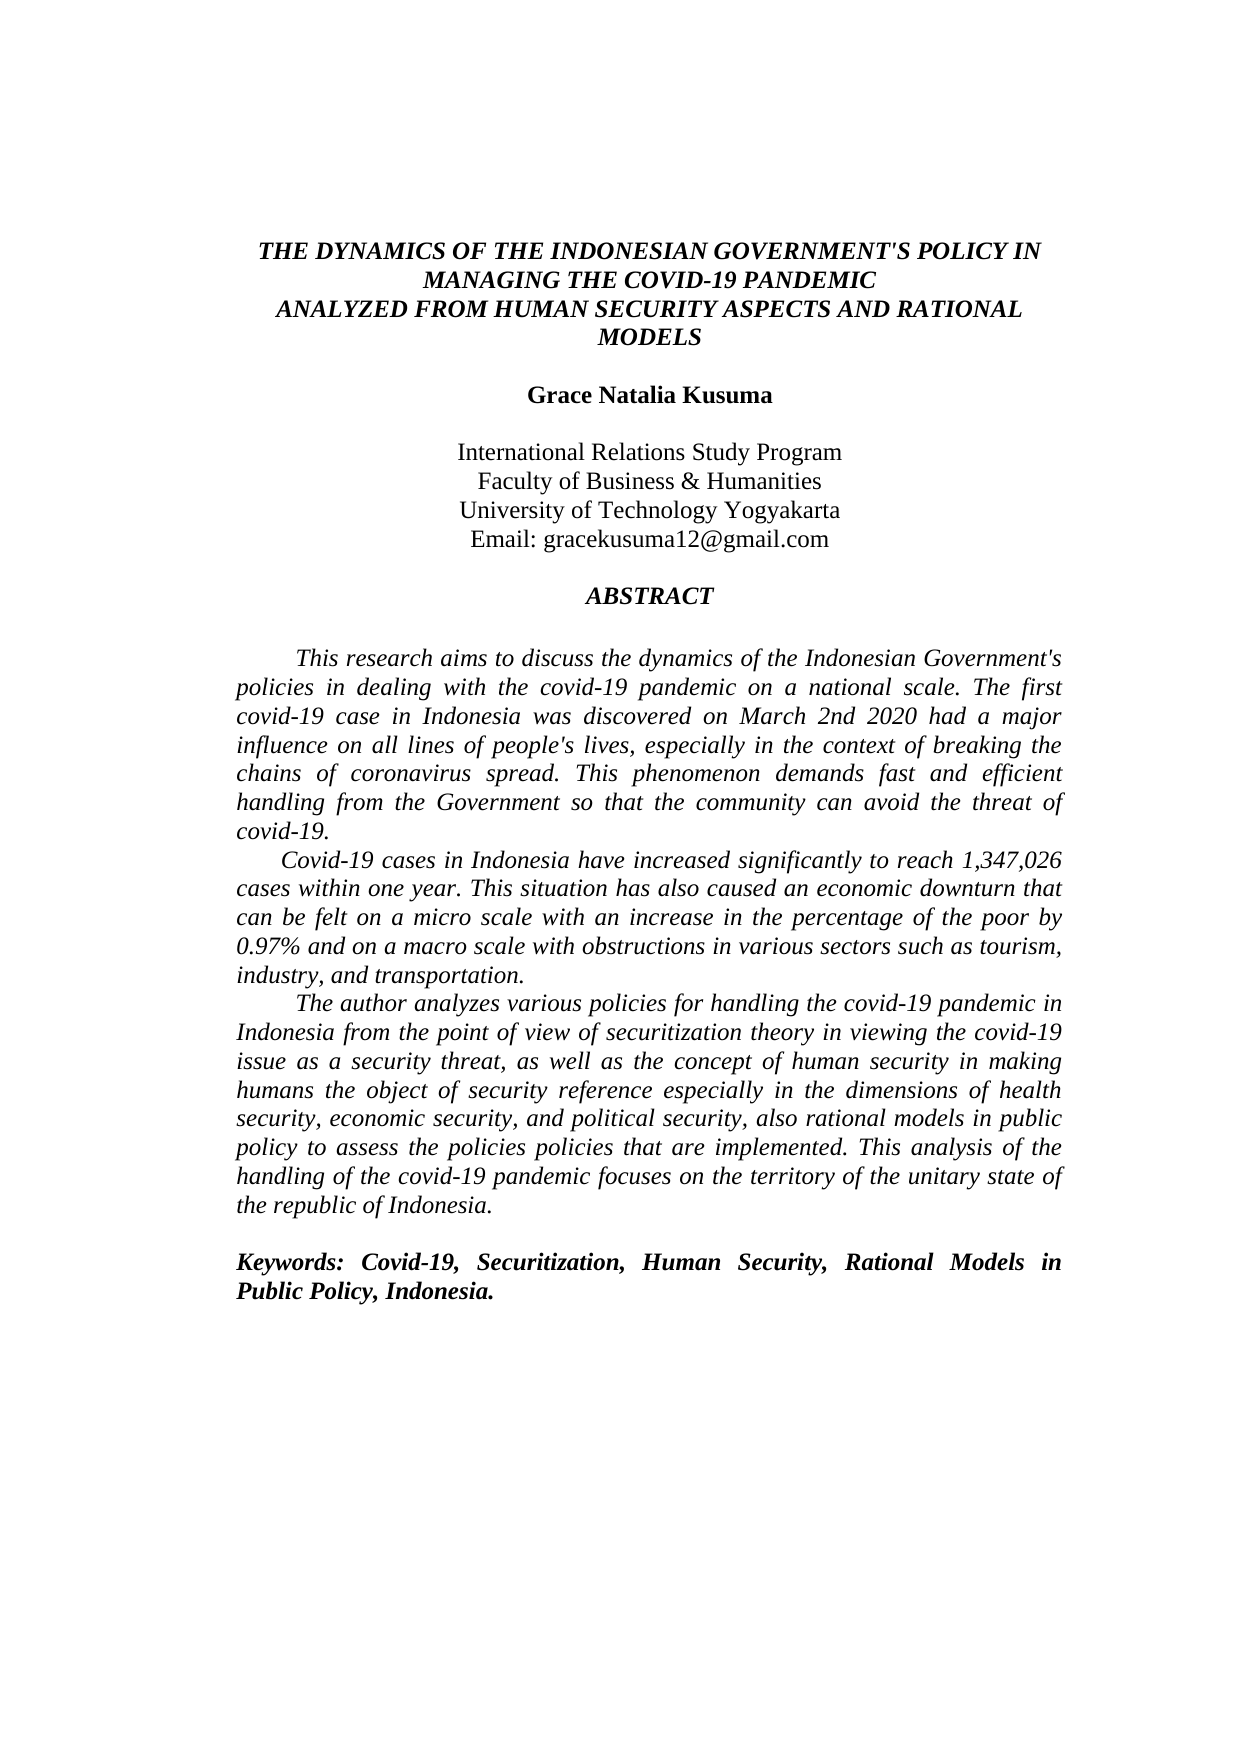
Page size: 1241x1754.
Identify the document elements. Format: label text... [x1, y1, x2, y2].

text International Relations Study Program [236, 437, 1063, 466]
text The author analyzes various policies for handling the covid-19 pandemic in Indonesia from the point of view of securitization theory in viewing the covid-19 issue as a security threat, as well as the concept of human security in making humans the object of security reference especially in the dimensions of health security, economic security, and political security, also rational models in public policy to assess the policies policies that are implemented. This analysis of the handling of the covid-19 pandemic focuses on the territory of the unitary state of the republic of Indonesia. [236, 988, 1063, 1218]
text Covid-19 cases in Indonesia have increased significantly to reach 1,347,026 cases within one year. This situation has also caused an economic downturn that can be felt on a micro scale with an increase in the percentage of the poor by 0.97% and on a macro scale with obstructions in various sectors such as tourism, industry, and transportation. [236, 845, 1063, 988]
text Faculty of Business & Humanities [236, 466, 1063, 495]
text ABSTRACT [236, 581, 1063, 610]
text Keywords: Covid-19, Securitization, Human Security, Rational Models in Public Policy, Indonesia. [236, 1247, 1063, 1305]
text University of Technology Yogyakarta [236, 495, 1063, 524]
text ANALYZED FROM HUMAN SECURITY ASPECTS AND RATIONAL MODELS [236, 294, 1063, 351]
text Grace Natalia Kusuma [236, 380, 1063, 409]
text THE DYNAMICS OF THE INDONESIAN GOVERNMENT'S POLICY IN MANAGING THE COVID-19 PANDEMIC [236, 236, 1063, 294]
text Email: gracekusuma12@gmail.com [236, 524, 1063, 552]
text This research aims to discuss the dynamics of the Indonesian Government's policies in dealing with the covid-19 pandemic on a national scale. The first covid-19 case in Indonesia was discovered on March 2nd 2020 had a major influence on all lines of people's lives, especially in the context of breaking the chains of coronavirus spread. This phenomenon demands fast and efficient handling from the Government so that the community can avoid the threat of covid-19. [236, 643, 1063, 845]
